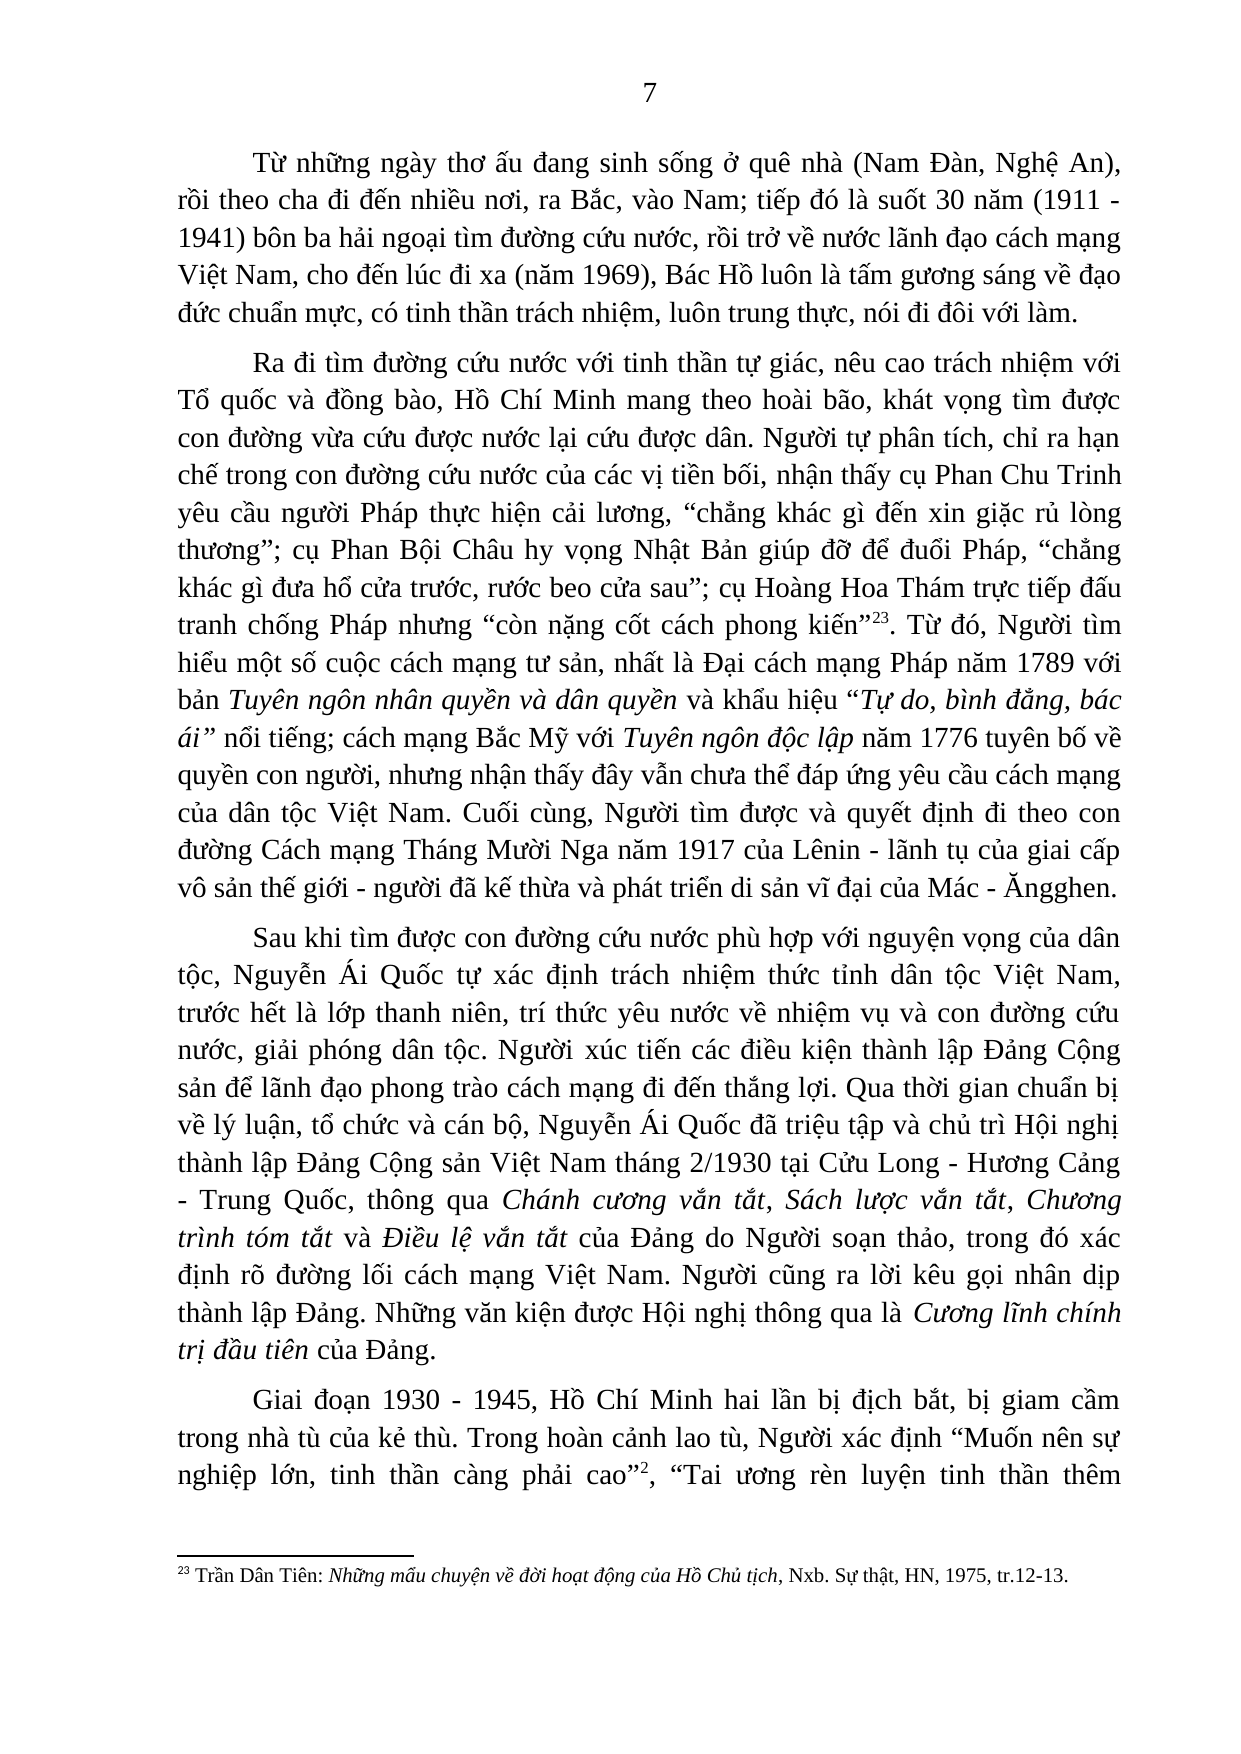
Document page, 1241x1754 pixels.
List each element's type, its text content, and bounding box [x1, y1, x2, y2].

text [177, 1379, 1122, 1492]
text Ra đi tìm đường cứu nước với tinh thần tự giác, nêu cao trách nhiệm với Tổ quốc và đồng bào, Hồ Chí Minh mang theo hoài bão, khát vọng tìm được con đường vừa cứu được nước lại cứu được dân. Người tự phân tích, chỉ ra hạn chế trong con đường cứu nước của các vị tiền bối, nhận thấy cụ Phan Chu Trinh yêu cầu người Pháp thực hiện cải lương, “chẳng khác gì đến xin giặc rủ lòng thương”; cụ Phan Bội Châu hy vọng Nhật Bản giúp đỡ để đuổi Pháp, “chẳng khác gì đưa hổ cửa trước, rước beo cửa sau”; cụ Hoàng Hoa Thám trực tiếp đấu tranh chống Pháp nhưng “còn nặng cốt cách phong kiến”. Từ đó, Người tìm hiểu một số cuộc cách mạng tư sản, nhất là Đại cách mạng Pháp năm 1789 với bản Tuyên ngôn nhân quyền và dân quyền và khẩu hiệu “Tự do, bình đẳng, bác ái” nổi tiếng; cách mạng Bắc Mỹ với Tuyên ngôn độc lập năm 1776 tuyên bố về quyền con người, nhưng nhận thấy đây vẫn chưa thể đáp ứng yêu cầu cách mạng của dân tộc Việt Nam. Cuối cùng, Người tìm được và quyết định đi theo con đường Cách mạng Tháng Mười Nga năm 1917 của Lênin - lãnh tụ của giai cấp vô sản thế giới - người đã kế thừa và phát triển di sản vĩ đại của Mác - Ăngghen. [177, 342, 1122, 904]
text Từ những ngày thơ ấu đang sinh sống ở quê nhà (Nam Đàn, Nghệ An), rồi theo cha đi đến nhiều nơi, ra Bắc, vào Nam; tiếp đó là suốt 30 năm (1911 - 1941) bôn ba hải ngoại tìm đường cứu nước, rồi trở về nước lãnh đạo cách mạng Việt Nam, cho đến lúc đi xa (năm 1969), Bác Hồ luôn là tấm gương sáng về đạo đức chuẩn mực, có tinh thần trách nhiệm, luôn trung thực, nói đi đôi với làm. [177, 142, 1122, 329]
text Sau khi tìm được con đường cứu nước phù hợp với nguyện vọng của dân tộc, Nguyễn Ái Quốc tự xác định trách nhiệm thức tỉnh dân tộc Việt Nam, trước hết là lớp thanh niên, trí thức yêu nước về nhiệm vụ và con đường cứu nước, giải phóng dân tộc. Người xúc tiến các điều kiện thành lập Đảng Cộng sản để lãnh đạo phong trào cách mạng đi đến thắng lợi. Qua thời gian chuẩn bị về lý luận, tổ chức và cán bộ, Nguyễn Ái Quốc đã triệu tập và chủ trì Hội nghị thành lập Đảng Cộng sản Việt Nam tháng 2/1930 tại Cửu Long - Hương Cảng - Trung Quốc, thông qua Chánh cương vắn tắt, Sách lược vắn tắt, Chương trình tóm tắt và Điều lệ vắn tắt của Đảng do Người soạn thảo, trong đó xác định rõ đường lối cách mạng Việt Nam. Người cũng ra lời kêu gọi nhân dịp thành lập Đảng. Những văn kiện được Hội nghị thông qua là Cương lĩnh chính trị đầu tiên của Đảng. [177, 917, 1122, 1367]
